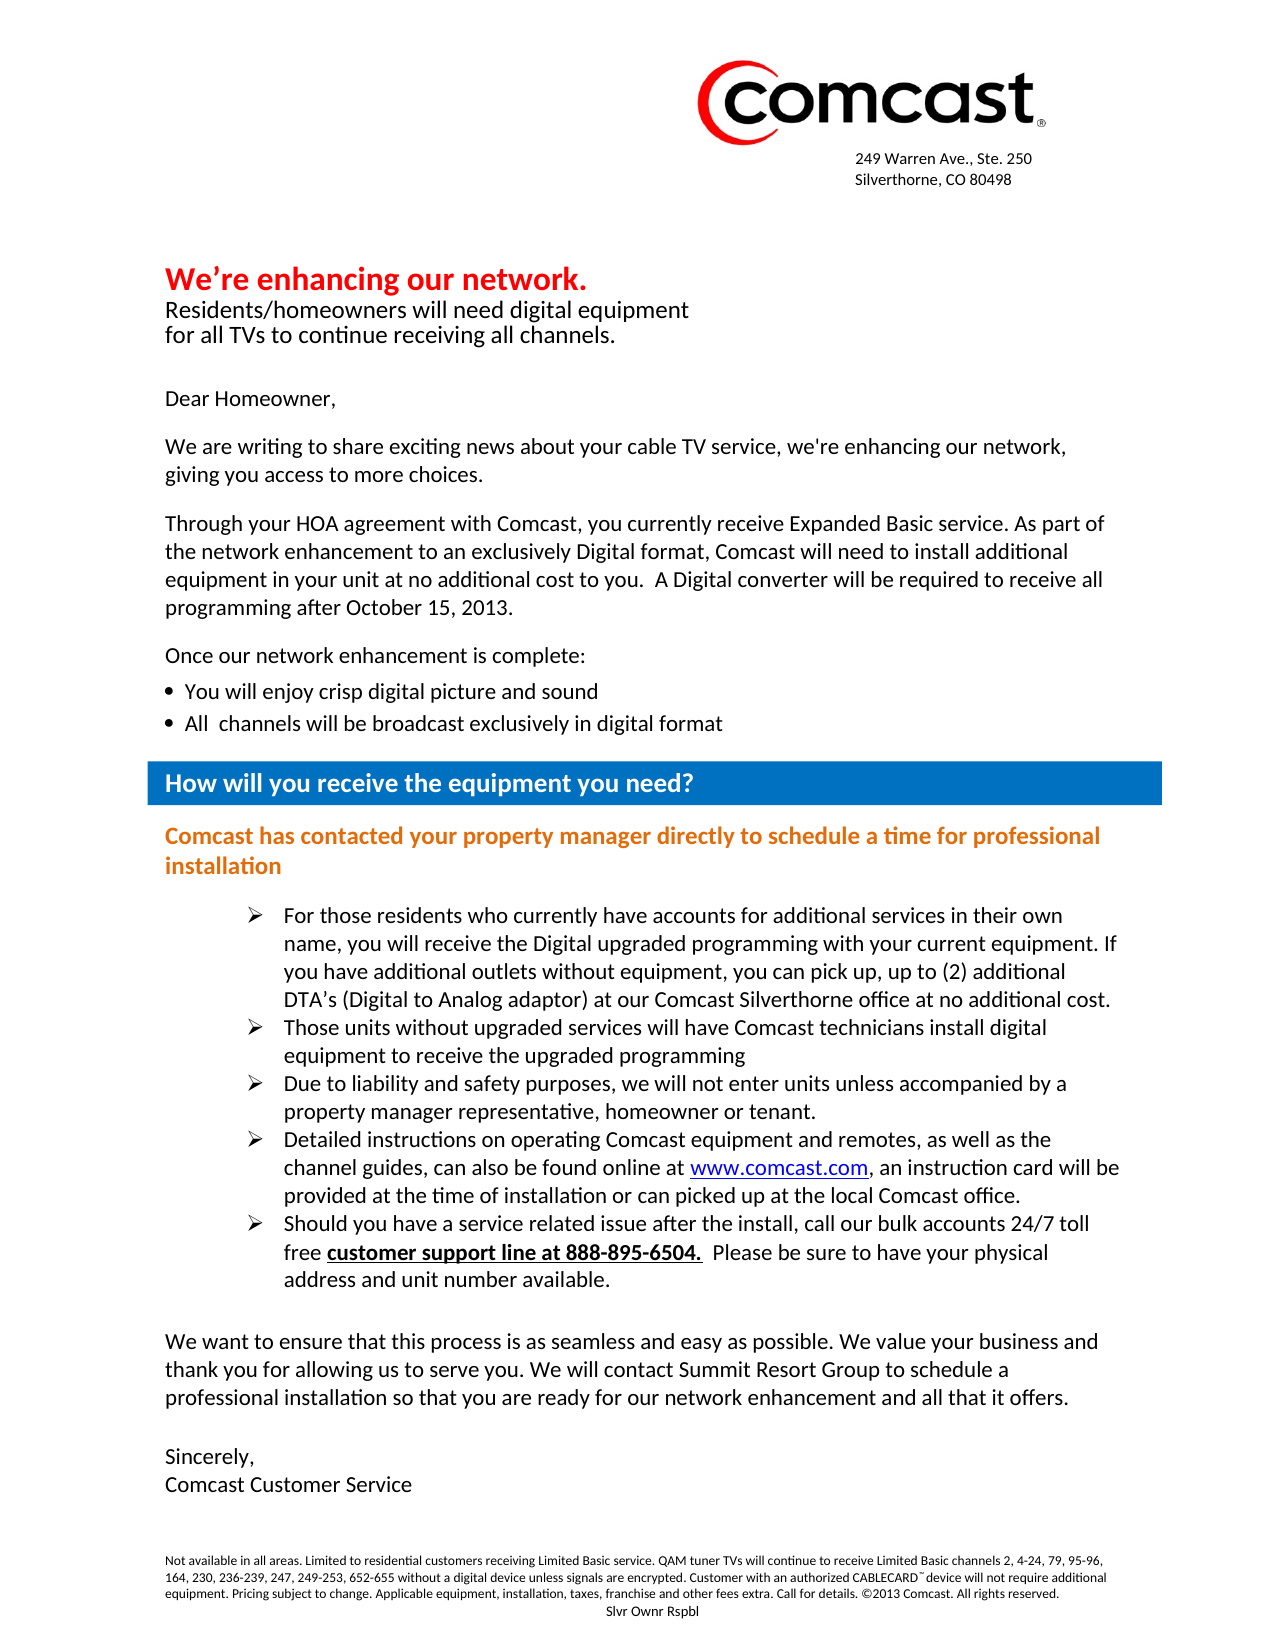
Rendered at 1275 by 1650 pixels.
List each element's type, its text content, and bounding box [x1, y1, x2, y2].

text We’re enhancing our network. [165, 258, 1125, 298]
text Through your HOA agreement with Comcast, you currently receive Expanded Basic service. As part of the network enhancement to an exclusively Digital format, Comcast will need to install additional equipment in your unit at no additional cost to you. A Digital converter will be required to receive all programming after October 15, 2013. [165, 509, 1125, 621]
list Due to liability and safety purposes, we will not enter units unless accompanied by a property manager representative, homeowner or tenant. [246, 1069, 1125, 1126]
text for all TVs to continue receiving all channels. [165, 323, 1125, 348]
picture [690, 56, 1053, 149]
text Sincerely, [165, 1442, 1125, 1470]
list You will enjoy crisp digital picture and sound [165, 677, 1125, 705]
text We are writing to share exciting news about your cable TV service, we're enhancing our network, giving you access to more choices. [165, 432, 1125, 488]
list For those residents who currently have accounts for additional services in their own name, you will receive the Digital upgraded programming with your current equipment. If you have additional outlets without equipment, you can pick up, up to (2) additional DTA’s (Digital to Analog adaptor) at our Comcast Silverthorne office at no additional cost. [246, 901, 1125, 1013]
list Should you have a service related issue after the install, call our bulk accounts 24/7 toll free customer support line at 888-895-6504. Please be sure to have your physical address and unit number available. [246, 1209, 1125, 1294]
text Once our network enhancement is complete: [165, 641, 1125, 669]
text Silverthorne, CO 80498 [165, 169, 1125, 189]
text Comcast Customer Service [165, 1470, 1125, 1498]
list Detailed instructions on operating Comcast equipment and remotes, as well as the channel guides, can also be found online at www.comcast.com, an instruction card will be provided at the time of installation or can picked up at the local Comcast office. [246, 1126, 1125, 1209]
text We want to ensure that this process is as seamless and easy as possible. We value your business and thank you for allowing us to serve you. We will contact Summit Resort Group to schedule a professional installation so that you are ready for our network enhancement and all that it offers. [165, 1327, 1125, 1411]
text Residents/homeowners will need digital equipment [165, 298, 1125, 323]
list Those units without upgraded services will have Comcast technicians install digital equipment to receive the upgraded programming [246, 1013, 1125, 1069]
text Comcast has contacted your property manager directly to schedule a time for professional installation [165, 820, 1125, 881]
text How will you receive the equipment you need? [165, 767, 1125, 800]
text Dear Homeowner, [165, 384, 1125, 412]
list All channels will be broadcast exclusively in digital format [165, 709, 1125, 737]
